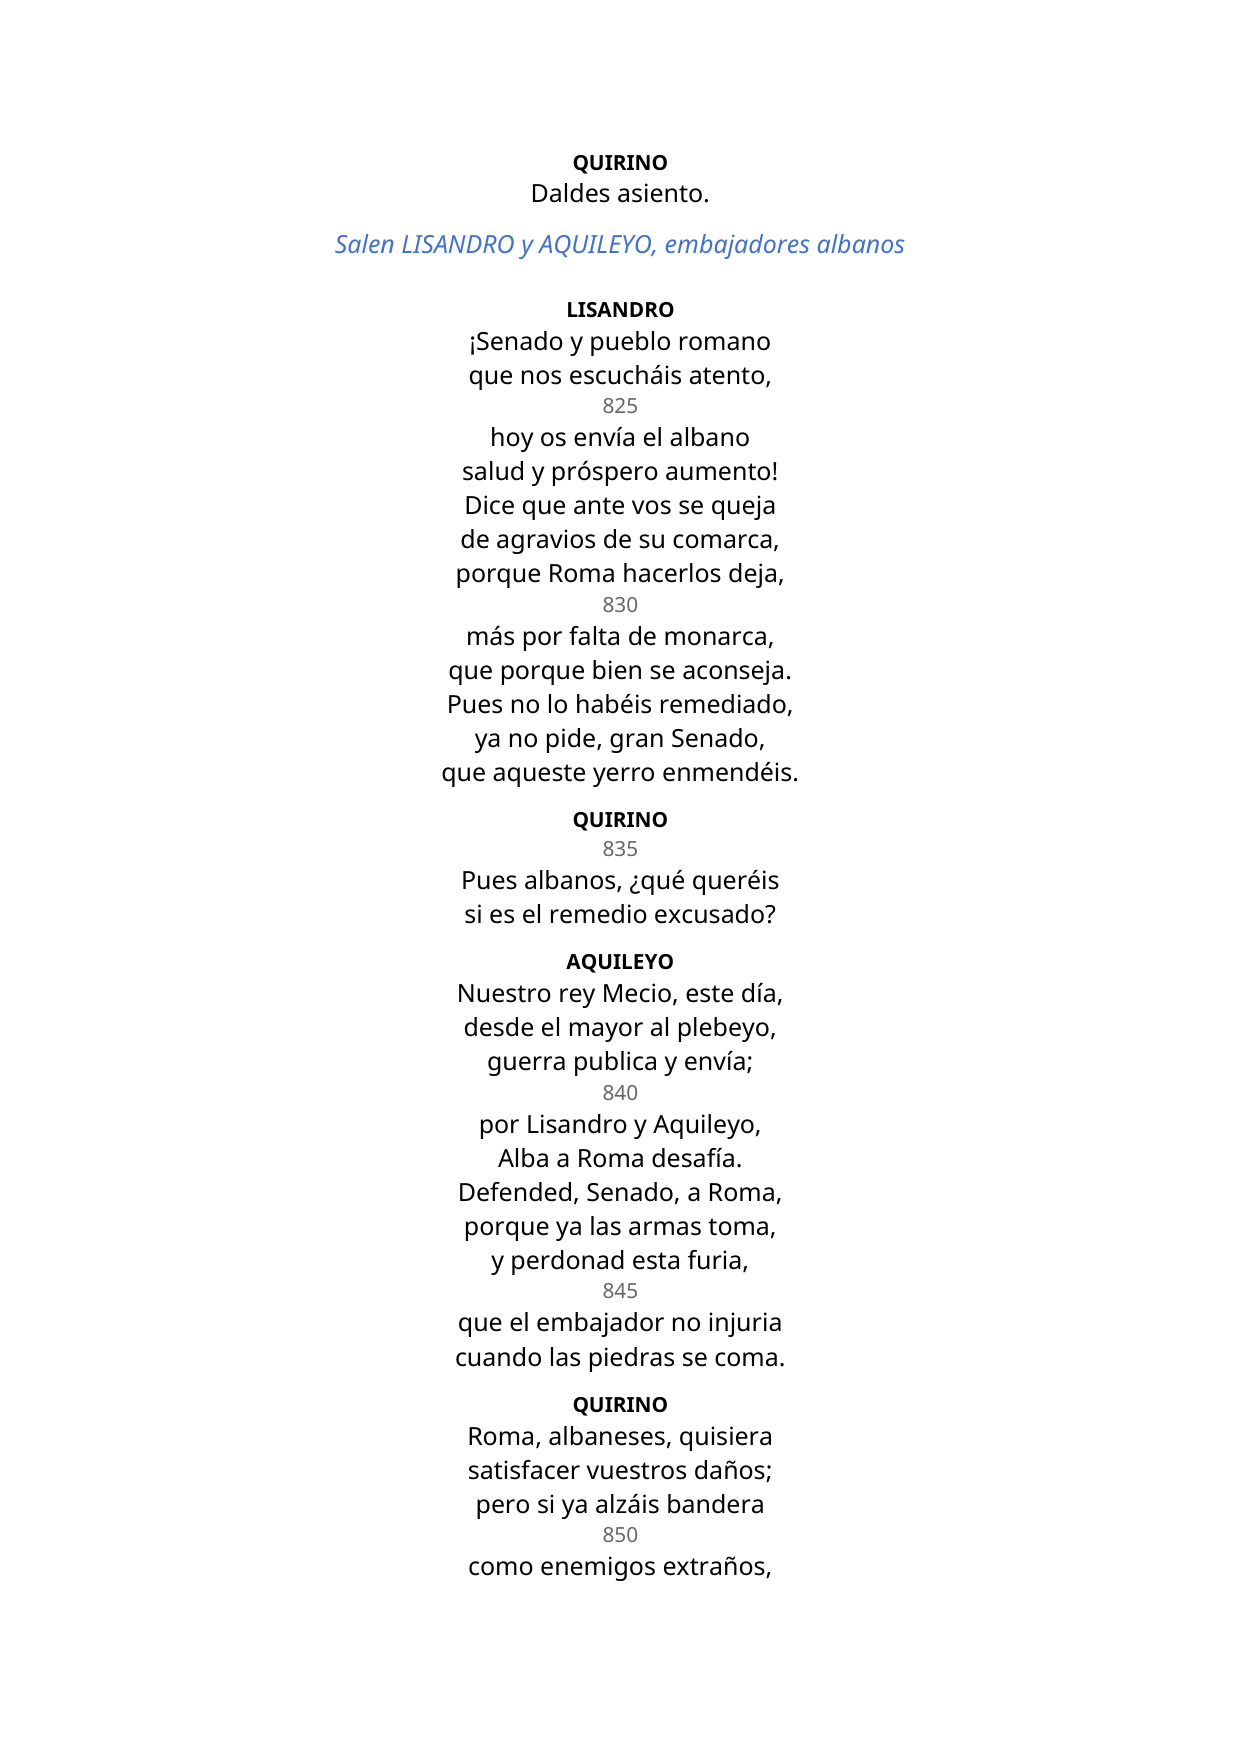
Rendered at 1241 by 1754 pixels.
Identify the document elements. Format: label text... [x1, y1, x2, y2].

text AQUILEYO [177, 947, 1063, 976]
text Salen LISANDRO y AQUILEYO, embajadores albanos [177, 227, 1063, 261]
text Daldes asiento. [177, 176, 1063, 210]
text 835 [177, 834, 1063, 862]
text y perdonad esta furia, [177, 1243, 1063, 1277]
text guerra publica y envía; [177, 1044, 1063, 1078]
text 840 [177, 1078, 1063, 1106]
text porque ya las armas toma, [177, 1208, 1063, 1243]
text que el embajador no injuria [177, 1305, 1063, 1339]
text LISANDRO [177, 295, 1063, 323]
text Pues albanos, ¿qué queréis [177, 862, 1063, 897]
text pero si ya alzáis bandera [177, 1486, 1063, 1521]
text QUIRINO [177, 806, 1063, 834]
text Roma, albaneses, quisiera [177, 1418, 1063, 1452]
text 825 [177, 391, 1063, 420]
text de agravios de su comarca, [177, 522, 1063, 556]
text más por falta de monarca, [177, 619, 1063, 653]
text por Lisandro y Aquileyo, [177, 1106, 1063, 1140]
text Dice que ante vos se queja [177, 488, 1063, 522]
text QUIRINO [177, 1390, 1063, 1418]
text 830 [177, 590, 1063, 619]
text 845 [177, 1277, 1063, 1305]
text QUIRINO [177, 148, 1063, 176]
text satisfacer vuestros daños; [177, 1452, 1063, 1486]
text Defended, Senado, a Roma, [177, 1174, 1063, 1208]
text Nuestro rey Mecio, este día, [177, 976, 1063, 1010]
text 850 [177, 1521, 1063, 1549]
text que aqueste yerro enmendéis. [177, 755, 1063, 789]
text Alba a Roma desafía. [177, 1140, 1063, 1174]
text porque Roma hacerlos deja, [177, 556, 1063, 590]
text que nos escucháis atento, [177, 357, 1063, 391]
text Pues no lo habéis remediado, [177, 687, 1063, 721]
text desde el mayor al plebeyo, [177, 1010, 1063, 1044]
text ya no pide, gran Senado, [177, 721, 1063, 755]
text cuando las piedras se coma. [177, 1339, 1063, 1373]
text que porque bien se aconseja. [177, 653, 1063, 687]
text salud y próspero aumento! [177, 454, 1063, 488]
text como enemigos extraños, [177, 1549, 1063, 1583]
text si es el remedio excusado? [177, 897, 1063, 931]
text hoy os envía el albano [177, 420, 1063, 454]
text ¡Senado y pueblo romano [177, 323, 1063, 357]
